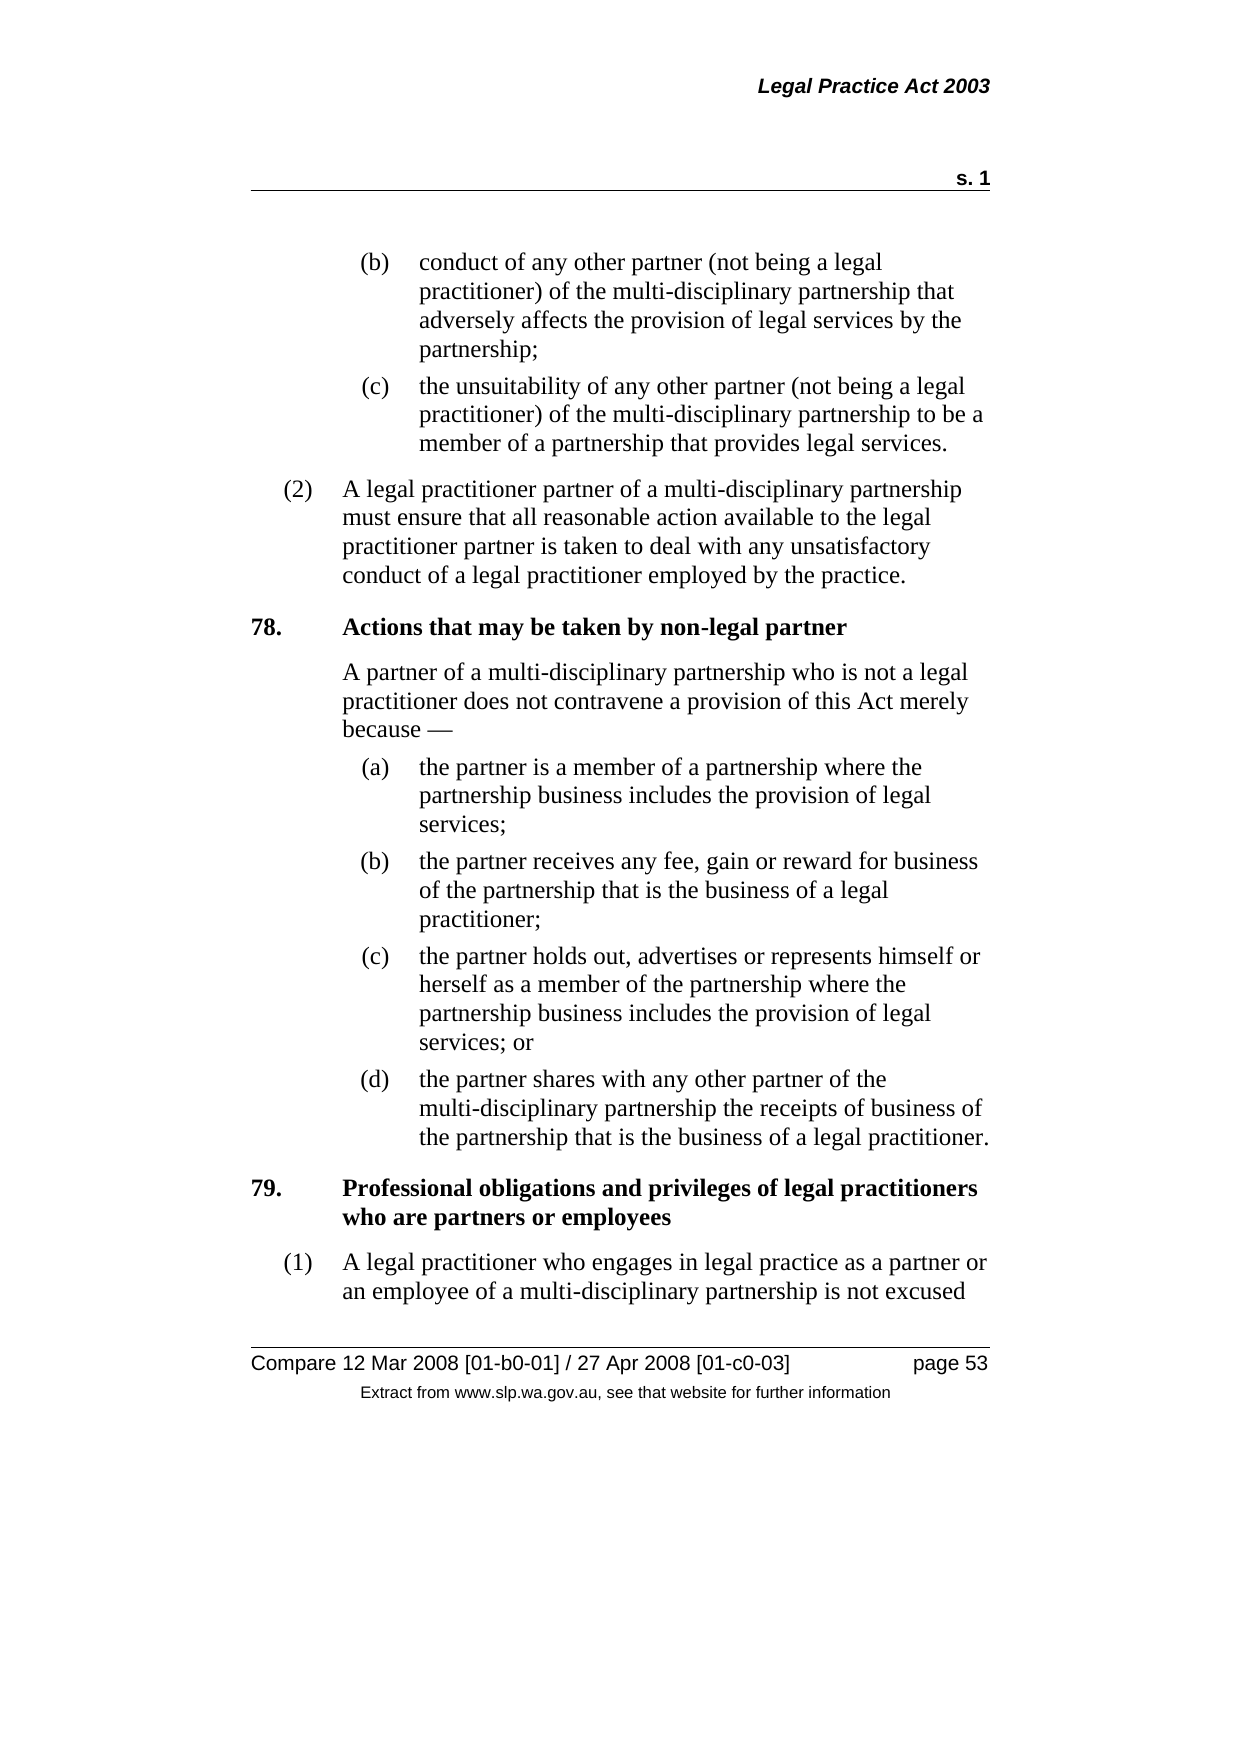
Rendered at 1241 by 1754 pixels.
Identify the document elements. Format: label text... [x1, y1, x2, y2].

text (2) A legal practitioner partner of a multi-disciplinary partnership must ensure that all reasonable action available to the legal practitioner partner is taken to deal with any unsatisfactory conduct of a legal practitioner employed by the practice. [251, 474, 990, 589]
text (b) the partner receives any fee, gain or reward for business of the partnership that is the business of a legal practitioner; [251, 846, 990, 932]
subtitle 78. Actions that may be taken by non-legal partner [251, 612, 990, 640]
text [251, 1247, 990, 1305]
text (c) the partner holds out, advertises or represents himself or herself as a member of the partnership where the partnership business includes the provision of legal services; or [251, 941, 990, 1056]
text (d) the partner shares with any other partner of the multi-disciplinary partnership the receipts of business of the partnership that is the business of a legal practitioner. [251, 1064, 990, 1150]
text A partner of a multi-disciplinary partnership who is not a legal practitioner does not contravene a provision of this Act merely because — [251, 657, 990, 743]
text (a) the partner is a member of a partnership where the partnership business includes the provision of legal services; [251, 752, 990, 838]
text (c) the unsuitability of any other partner (not being a legal practitioner) of the multi-disciplinary partnership to be a member of a partnership that provides legal services. [251, 371, 990, 457]
text (b) conduct of any other partner (not being a legal practitioner) of the multi-disciplinary partnership that adversely affects the provision of legal services by the partnership; [251, 247, 990, 362]
subtitle 79. Professional obligations and privileges of legal practitioners who are partners or employees [251, 1173, 990, 1231]
